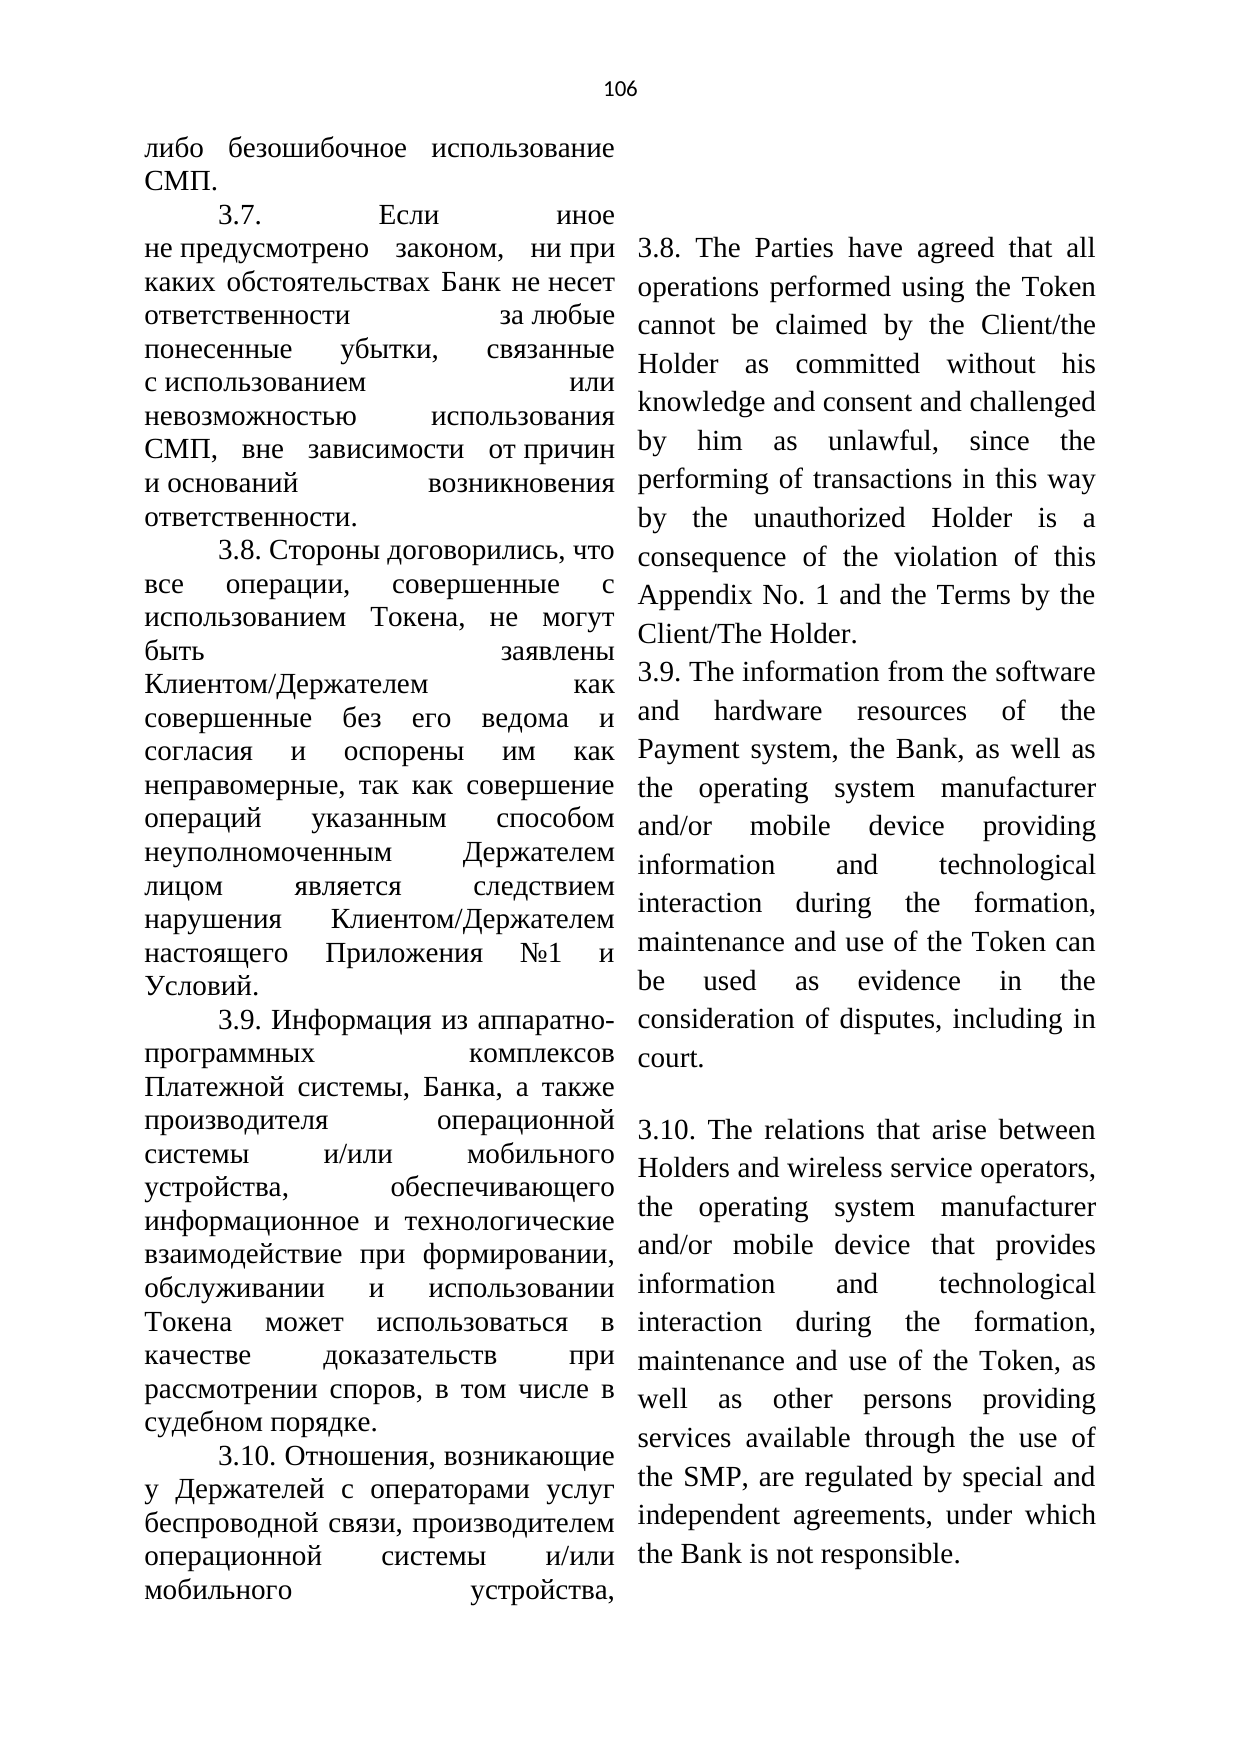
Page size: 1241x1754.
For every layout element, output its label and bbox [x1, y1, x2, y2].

table_header [626, 130, 1107, 1608]
table_header [133, 130, 626, 1608]
